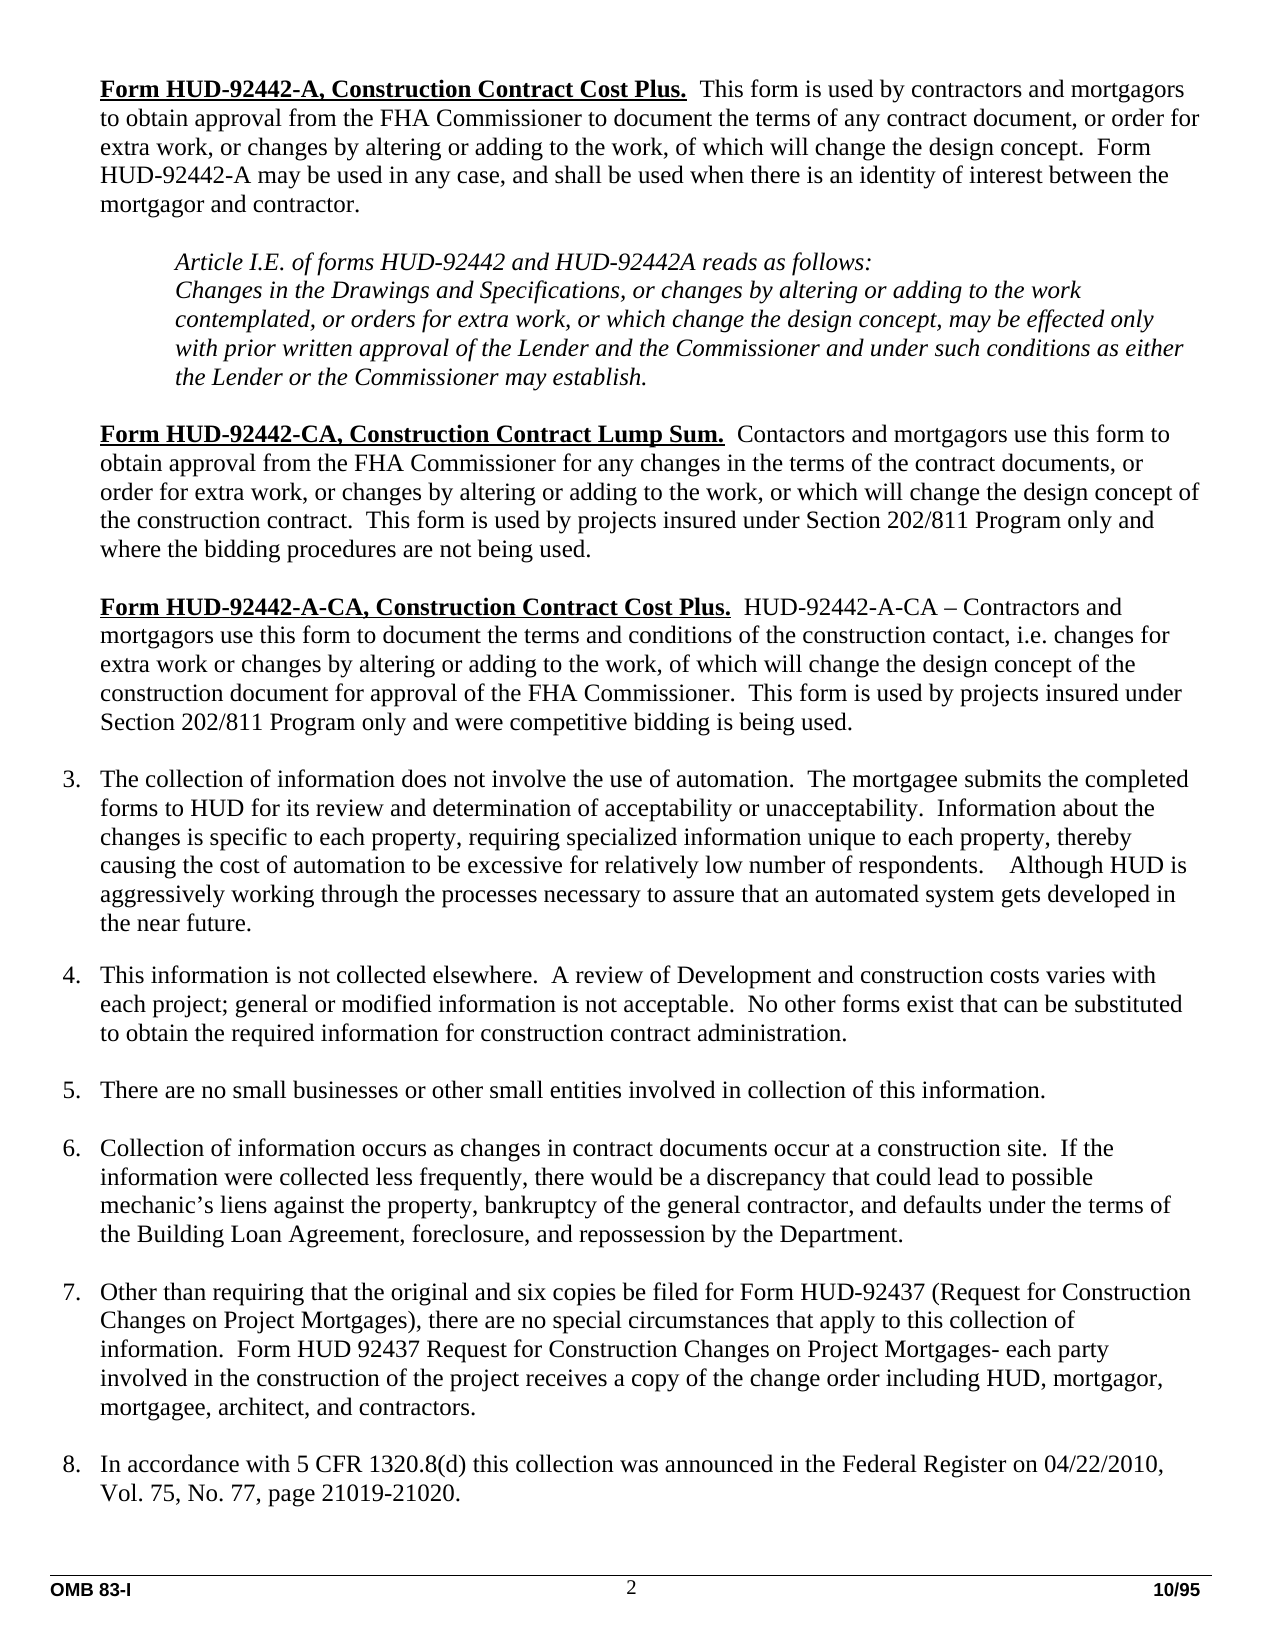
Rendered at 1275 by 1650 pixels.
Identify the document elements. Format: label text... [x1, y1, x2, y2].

list There are no small businesses or other small entities involved in collection of this information. [62, 1076, 1200, 1104]
text Form HUD-92442-A, Construction Contract Cost Plus. This form is used by contractors and mortgagors to obtain approval from the FHA Commissioner to document the terms of any contract document, or order for extra work, or changes by altering or adding to the work, of which will change the design concept. Form HUD-92442-A may be used in any case, and shall be used when there is an identity of interest between the mortgagor and contractor. [100, 74, 1200, 218]
list In accordance with 5 CFR 1320.8(d) this collection was announced in the Federal Register on 04/22/2010, Vol. 75, No. 77, page 21019-21020. [62, 1449, 1200, 1507]
text Form HUD-92442-A-CA, Construction Contract Cost Plus. HUD-92442-A-CA – Contractors and mortgagors use this form to document the terms and conditions of the construction contact, i.e. changes for extra work or changes by altering or adding to the work, of which will change the design concept of the construction document for approval of the FHA Commissioner. This form is used by projects insured under Section 202/811 Program only and were competitive bidding is being used. [100, 592, 1200, 735]
text Article I.E. of forms HUD-92442 and HUD-92442A reads as follows: [137, 247, 1200, 275]
list The collection of information does not involve the use of automation. The mortgagee submits the completed forms to HUD for its review and determination of acceptability or unacceptability. Information about the changes is specific to each property, requiring specialized information unique to each property, thereby causing the cost of automation to be excessive for relatively low number of respondents. Although HUD is aggressively working through the processes necessary to assure that an automated system gets developed in the near future. [62, 764, 1200, 937]
list Collection of information occurs as changes in contract documents occur at a construction site. If the information were collected less frequently, there would be a discrepancy that could lead to possible mechanic’s liens against the property, bankruptcy of the general contractor, and defaults under the terms of the Building Loan Agreement, foreclosure, and repossession by the Department. [62, 1133, 1200, 1248]
text Changes in the Drawings and Specifications, or changes by altering or adding to the work contemplated, or orders for extra work, or which change the design concept, may be effected only with prior written approval of the Lender and the Commissioner and under such conditions as either the Lender or the Commissioner may establish. [175, 275, 1200, 390]
list Other than requiring that the original and six copies be filed for Form HUD-92437 (Request for Construction Changes on Project Mortgages), there are no special circumstances that apply to this collection of information. Form HUD 92437 Request for Construction Changes on Project Mortgages- each party involved in the construction of the project receives a copy of the change order including HUD, mortgagor, mortgagee, architect, and contractors. [62, 1277, 1200, 1421]
text Form HUD-92442-CA, Construction Contract Lump Sum. Contactors and mortgagors use this form to obtain approval from the FHA Commissioner for any changes in the terms of the contract documents, or order for extra work, or changes by altering or adding to the work, or which will change the design concept of the construction contract. This form is used by projects insured under Section 202/811 Program only and where the bidding procedures are not being used. [100, 419, 1200, 563]
list This information is not collected elsewhere. A review of Development and construction costs varies with each project; general or modified information is not acceptable. No other forms exist that can be substituted to obtain the required information for construction contract administration. [62, 961, 1200, 1047]
